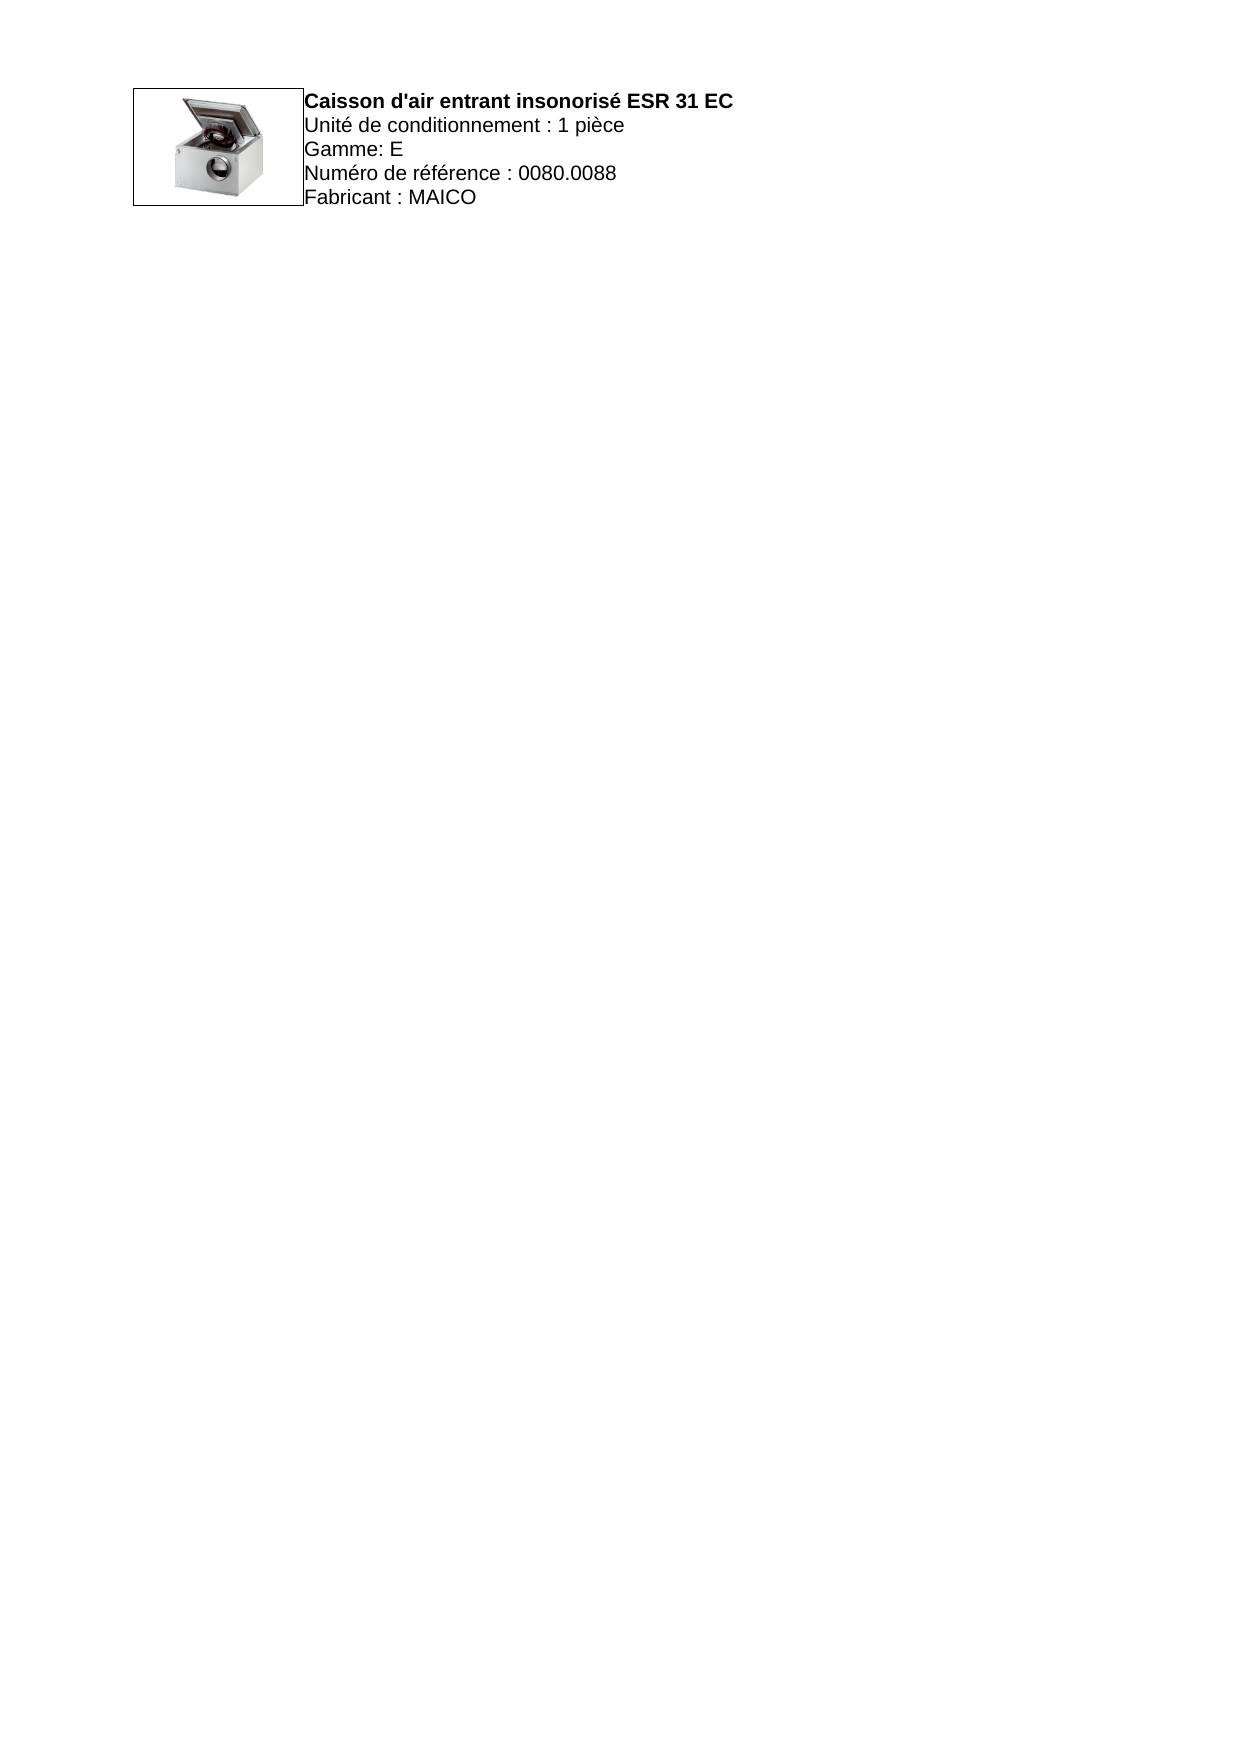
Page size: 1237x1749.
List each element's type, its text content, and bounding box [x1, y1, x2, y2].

picture [134, 89, 303, 205]
text Caisson d'air entrant insonorisé ESR 31 ECUnité de conditionnement : 1 pièceGamme: E Numéro de référence : 0080.0088Fabricant : MAICO [133, 89, 1148, 208]
